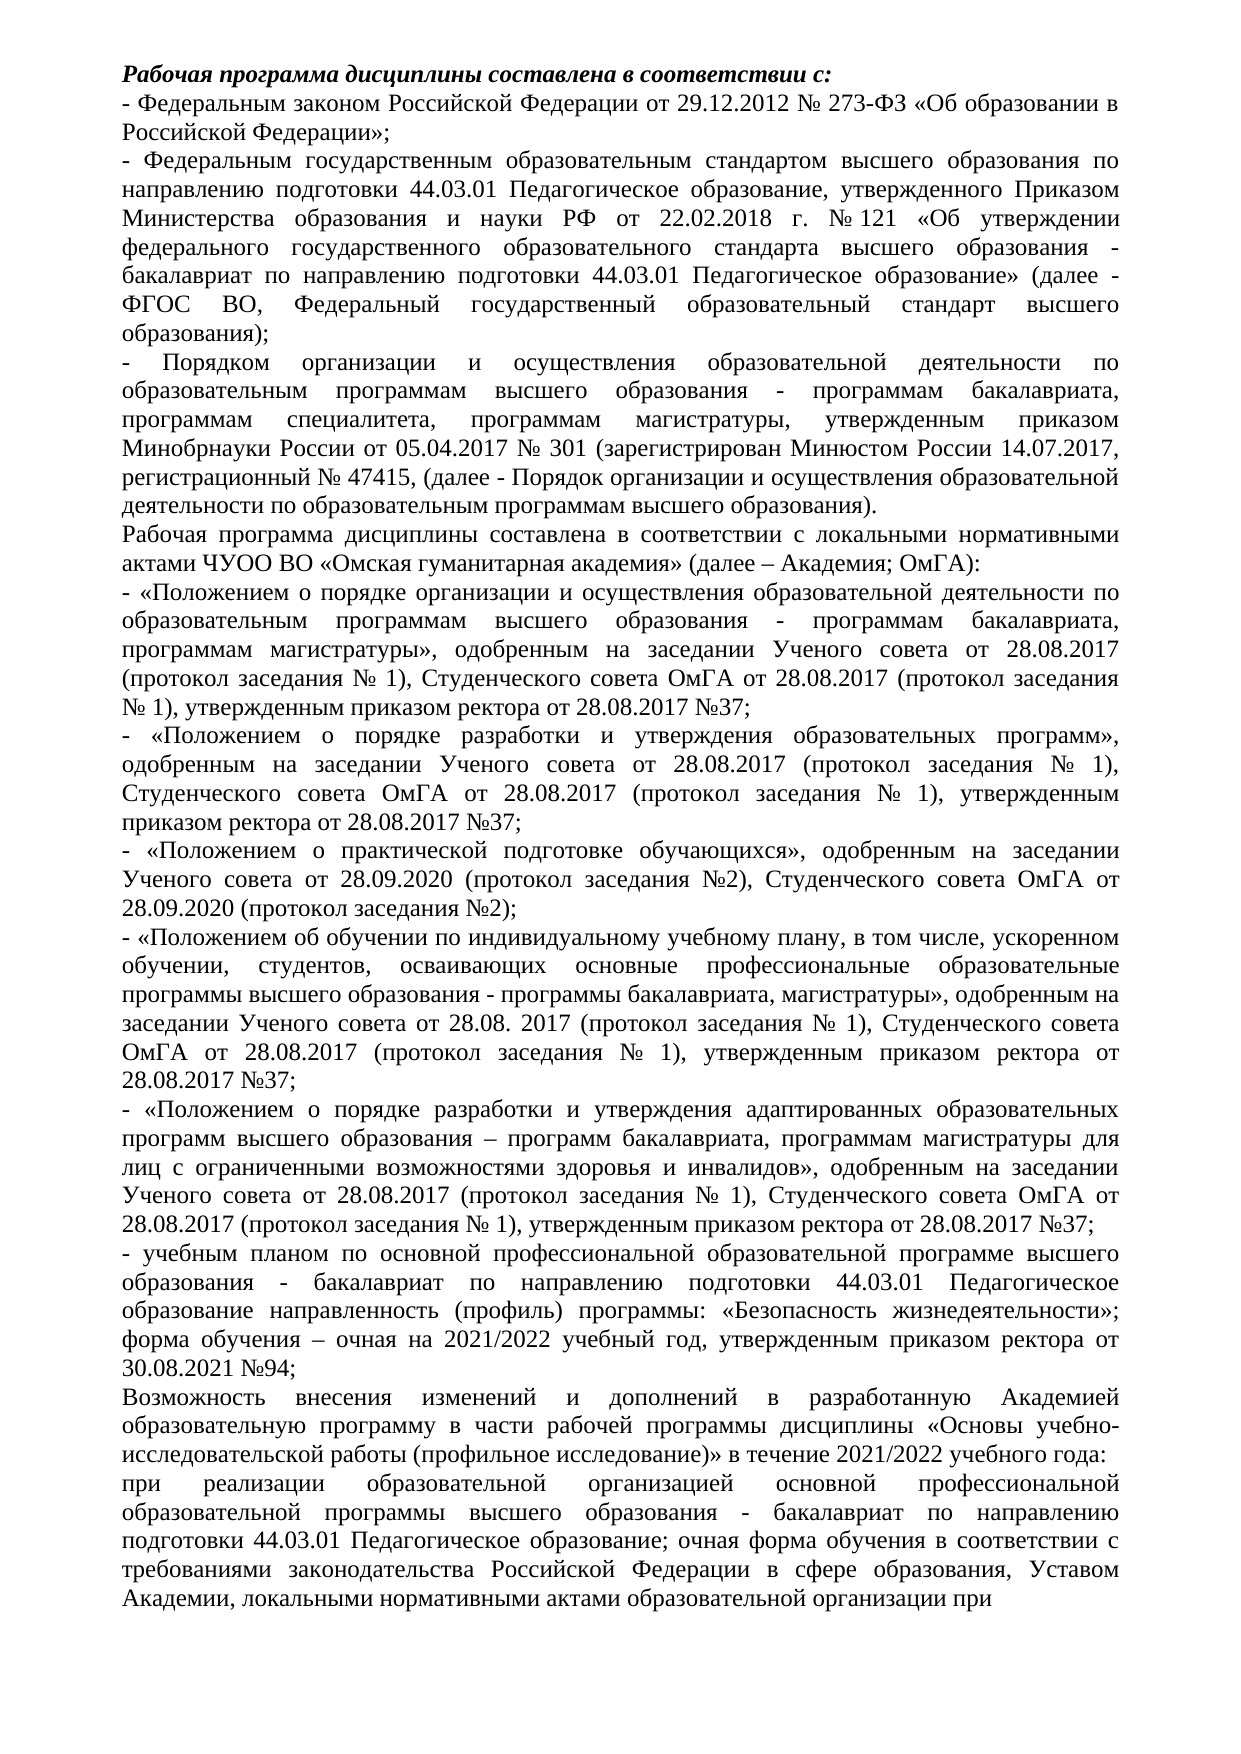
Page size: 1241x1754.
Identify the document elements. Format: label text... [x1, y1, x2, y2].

table_cell - Федеральным законом Российской Федерации от 29.12.2012 № 273-ФЗ «Об образовании в Российской Федерации»; - Федеральным государственным образовательным стандартом высшего образования по направлению подготовки 44.03.01 Педагогическое образование, утвержденного Приказом Министерства образования и науки РФ от 22.02.2018 г. № 121 «Об утверждении федерального государственного образовательного стандарта высшего образования - бакалавриат по направлению подготовки 44.03.01 Педагогическое образование» (далее - ФГОС ВО, Федеральный государственный образовательный стандарт высшего образования); - Порядком организации и осуществления образовательной деятельности по образовательным программам высшего образования - программам бакалавриата, программам специалитета, программам магистратуры, утвержденным приказом Минобрнауки России от 05.04.2017 № 301 (зарегистрирован Минюстом России 14.07.2017, регистрационный № 47415, (далее - Порядок организации и осуществления образовательной деятельности по образовательным программам высшего образования). Рабочая программа дисциплины составлена в соответствии с локальными нормативными актами ЧУОО ВО «Омская гуманитарная академия» (далее – Академия; ОмГА): - «Положением о порядке организации и осуществления образовательной деятельности по образовательным программам высшего образования - программам бакалавриата, программам магистратуры», одобренным на заседании Ученого совета от 28.08.2017 (протокол заседания № 1), Студенческого совета ОмГА от 28.08.2017 (протокол заседания № 1), утвержденным приказом ректора от 28.08.2017 №37; - «Положением о порядке разработки и утверждения образовательных программ», одобренным на заседании Ученого совета от 28.08.2017 (протокол заседания № 1), Студенческого совета ОмГА от 28.08.2017 (протокол заседания № 1), утвержденным приказом ректора от 28.08.2017 №37; - «Положением о практической подготовке обучающихся», одобренным на заседании Ученого совета от 28.09.2020 (протокол заседания №2), Студенческого совета ОмГА от 28.09.2020 (протокол заседания №2); - «Положением об обучении по индивидуальному учебному плану, в том числе, ускоренном обучении, студентов, осваивающих основные профессиональные образовательные программы высшего образования - программы бакалавриата, магистратуры», одобренным на заседании Ученого совета от 28.08. 2017 (протокол заседания № 1), Студенческого совета ОмГА от 28.08.2017 (протокол заседания № 1), утвержденным приказом ректора от 28.08.2017 №37; - «Положением о порядке разработки и утверждения адаптированных образовательных программ высшего образования – программ бакалавриата, программам магистратуры для лиц с ограниченными возможностями здоровья и инвалидов», одобренным на заседании Ученого совета от 28.08.2017 (протокол заседания № 1), Студенческого совета ОмГА от 28.08.2017 (протокол заседания № 1), утвержденным приказом ректора от 28.08.2017 №37; - учебным планом по основной профессиональной образовательной программе высшего образования - бакалавриат по направлению подготовки 44.03.01 Педагогическое образование направленность (профиль) программы: «Безопасность жизнедеятельности»; форма обучения – очная на 2021/2022 учебный год, утвержденным приказом ректора от 30.08.2021 №94; Возможность внесения изменений и дополнений в разработанную Академией образовательную программу в части рабочей программы дисциплины «Основы учебно- исследовательской работы (профильное исследование)» в течение 2021/2022 учебного года: при реализации образовательной организацией основной профессиональной образовательной программы высшего образования - бакалавриат по направлению подготовки 44.03.01 Педагогическое образование; очная форма обучения в соответствии с требованиями законодательства Российской Федерации в сфере образования, Уставом Академии, локальными нормативными актами образовательной организации при [118, 88, 1124, 1662]
table_header Рабочая программа дисциплины составлена в соответствии с: [118, 59, 1124, 88]
